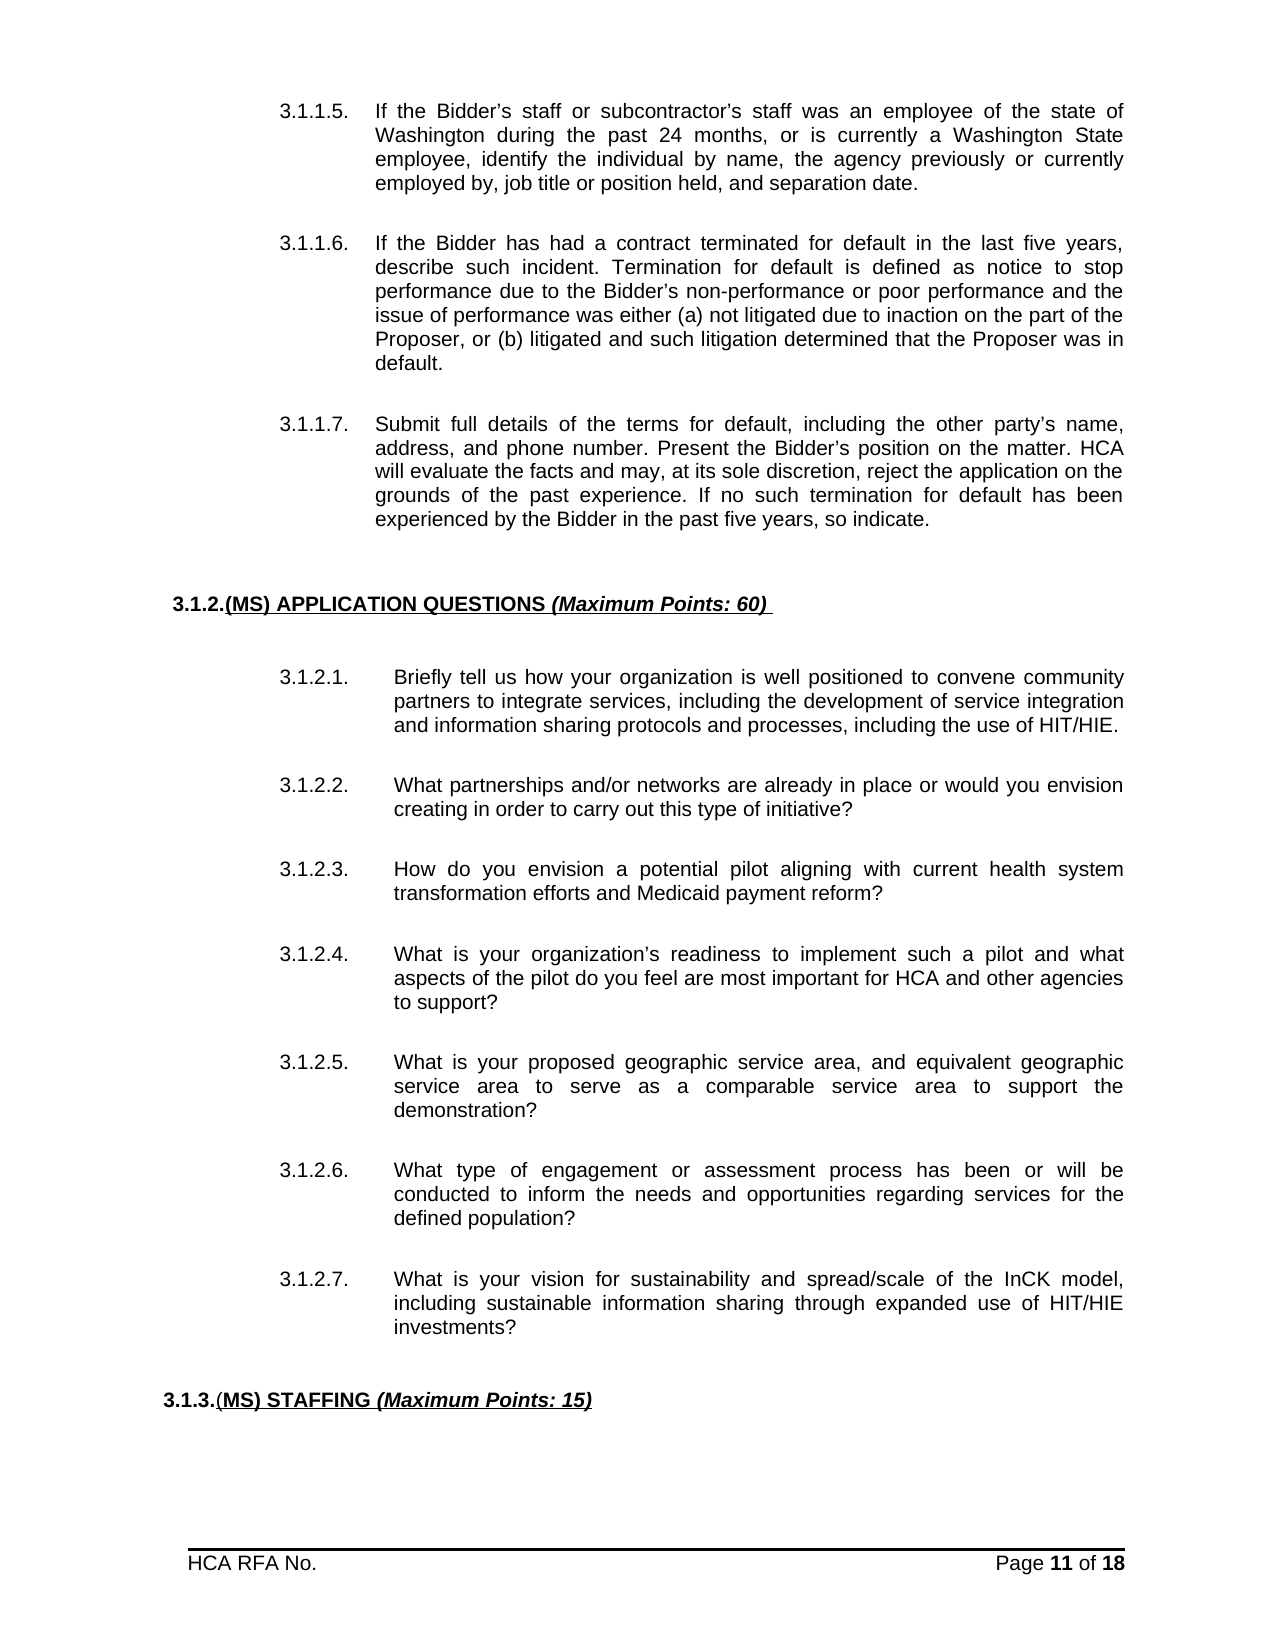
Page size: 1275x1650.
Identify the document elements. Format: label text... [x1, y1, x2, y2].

subtitle How do you envision a potential pilot aligning with current health system transformation efforts and Medicaid payment reform? [279, 857, 1125, 905]
subtitle Briefly tell us how your organization is well positioned to convene community partners to integrate services, including the development of service integration and information sharing protocols and processes, including the use of HIT/HIE. [279, 664, 1125, 736]
subtitle If the Bidder’s staff or subcontractor’s staff was an employee of the state of Washington during the past 24 months, or is currently a Washington State employee, identify the individual by name, the agency previously or currently employed by, job title or position held, and separation date. [279, 99, 1125, 195]
subtitle What is your proposed geographic service area, and equivalent geographic service area to serve as a comparable service area to support the demonstration? [279, 1050, 1125, 1122]
subtitle Submit full details of the terms for default, including the other party’s name, address, and phone number. Present the Bidder’s position on the matter. HCA will evaluate the facts and may, at its sole discretion, reject the application on the grounds of the past experience. If no such termination for default has been experienced by the Bidder in the past five years, so indicate. [279, 411, 1125, 531]
subtitle If the Bidder has had a contract terminated for default in the last five years, describe such incident. Termination for default is defined as notice to stop performance due to the Bidder’s non-performance or poor performance and the issue of performance was either (a) not litigated due to inaction on the part of the Proposer, or (b) litigated and such litigation determined that the Proposer was in default. [279, 231, 1125, 375]
subtitle What is your vision for sustainability and spread/scale of the InCK model, including sustainable information sharing through expanded use of HIT/HIE investments? [279, 1267, 1125, 1338]
subtitle (MS) APPLICATION QUESTIONS (Maximum Points: 60) [172, 592, 1125, 616]
subtitle What type of engagement or assessment process has been or will be conducted to inform the needs and opportunities regarding services for the defined population? [279, 1158, 1125, 1230]
subtitle What partnerships and/or networks are already in place or would you envision creating in order to carry out this type of initiative? [279, 773, 1125, 821]
subtitle What is your organization’s readiness to implement such a pilot and what aspects of the pilot do you feel are most important for HCA and other agencies to support? [279, 942, 1125, 1013]
subtitle (MS) STAFFING (Maximum Points: 15) [163, 1387, 1125, 1411]
